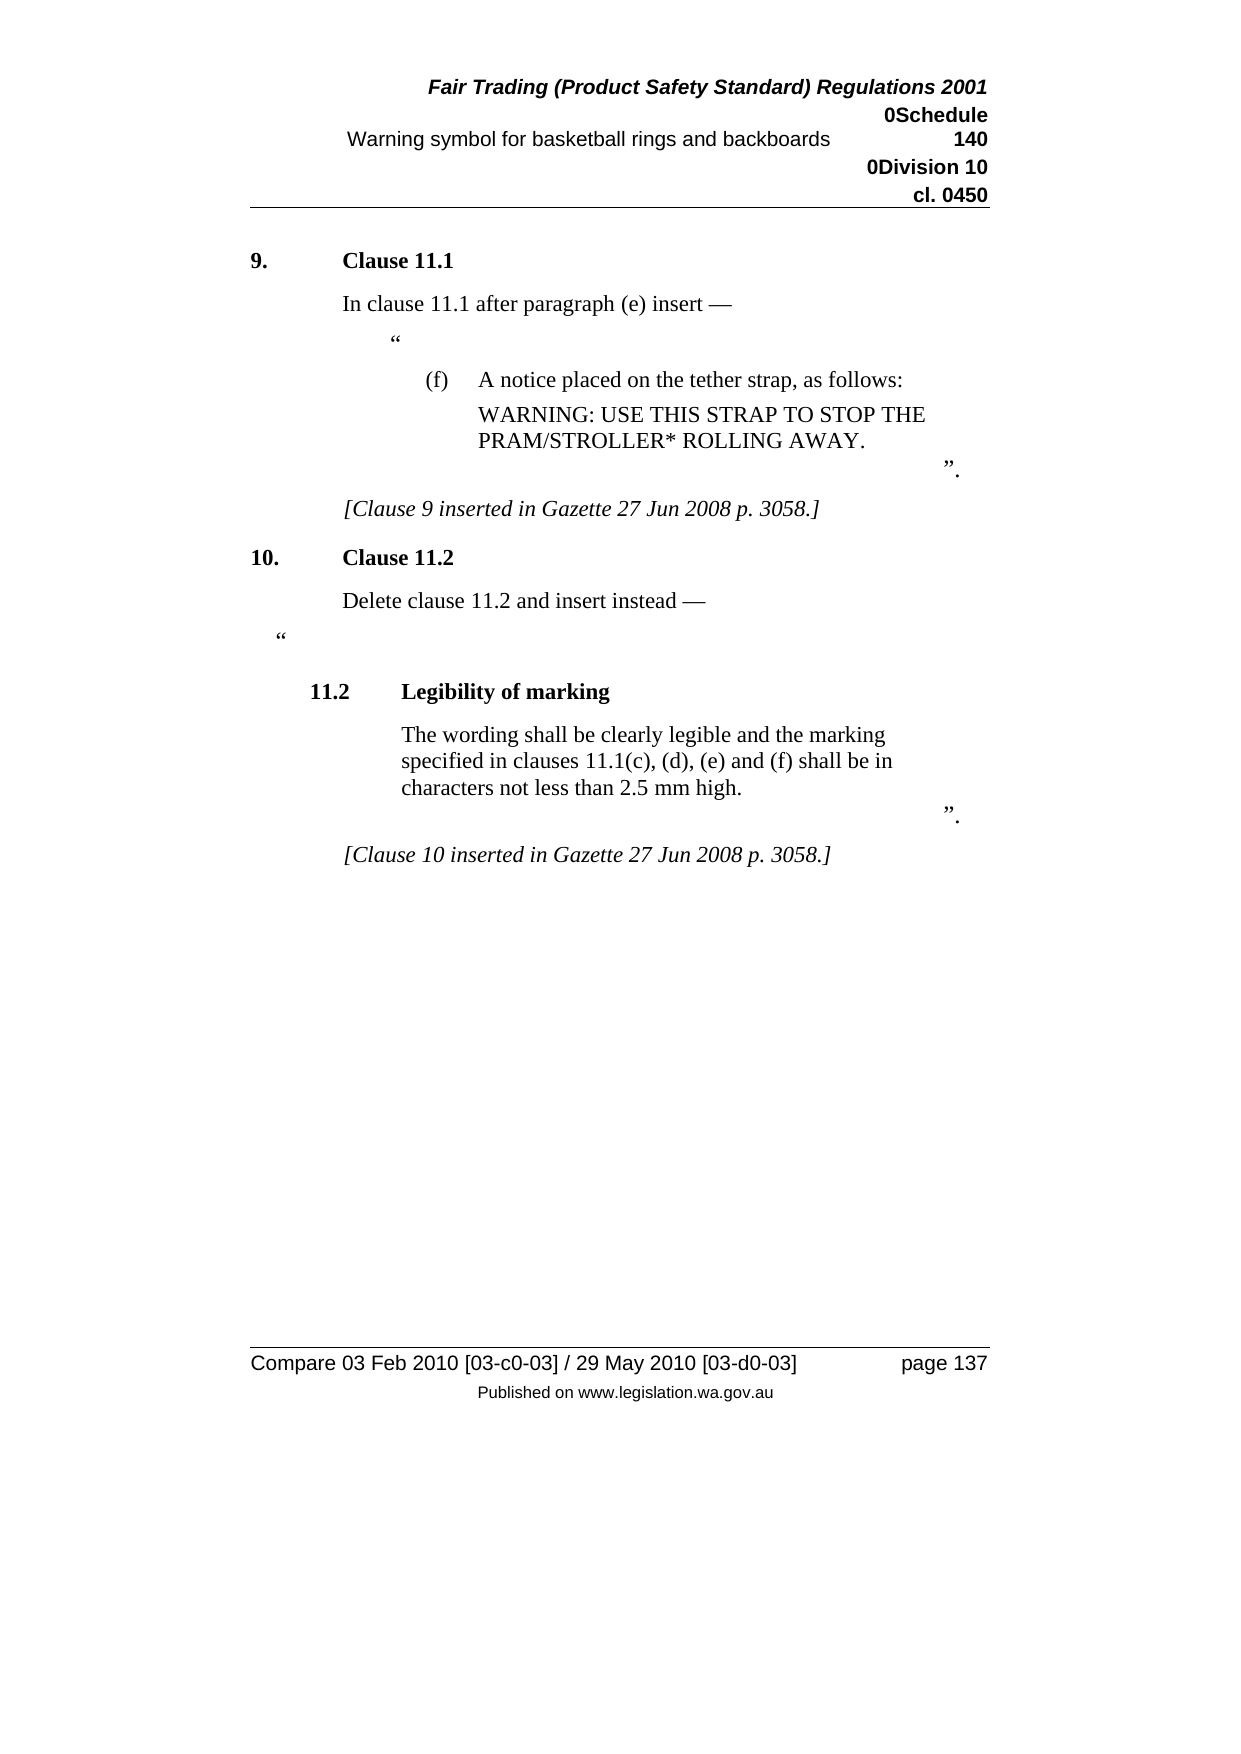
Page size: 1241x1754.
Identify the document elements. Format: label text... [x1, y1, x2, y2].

text ”. [250, 454, 960, 483]
subtitle 10. Clause 11.2 [250, 544, 990, 571]
text WARNING: USE THIS STRAP TO STOP THE PRAM/STROLLER* ROLLING AWAY. [389, 401, 960, 454]
subtitle 9. Clause 11.1 [250, 247, 990, 274]
text (f) A notice placed on the tether strap, as follows: [389, 366, 960, 393]
text Delete clause 11.2 and insert instead — [250, 587, 990, 614]
text In clause 11.1 after paragraph (e) insert — [250, 291, 990, 317]
text [Clause 10 inserted in Gazette 27 Jun 2008 p. 3058.] [250, 841, 990, 868]
text “ [390, 329, 990, 358]
text The wording shall be clearly legible and the marking specified in clauses 11.1(c), (d), (e) and (f) shall be in characters not less than 2.5 mm high. [312, 721, 960, 800]
text “ [275, 626, 990, 655]
text [Clause 9 inserted in Gazette 27 Jun 2008 p. 3058.] [250, 495, 990, 521]
text ”. [250, 800, 960, 829]
subtitle 11.2 Legibility of marking [309, 678, 960, 704]
